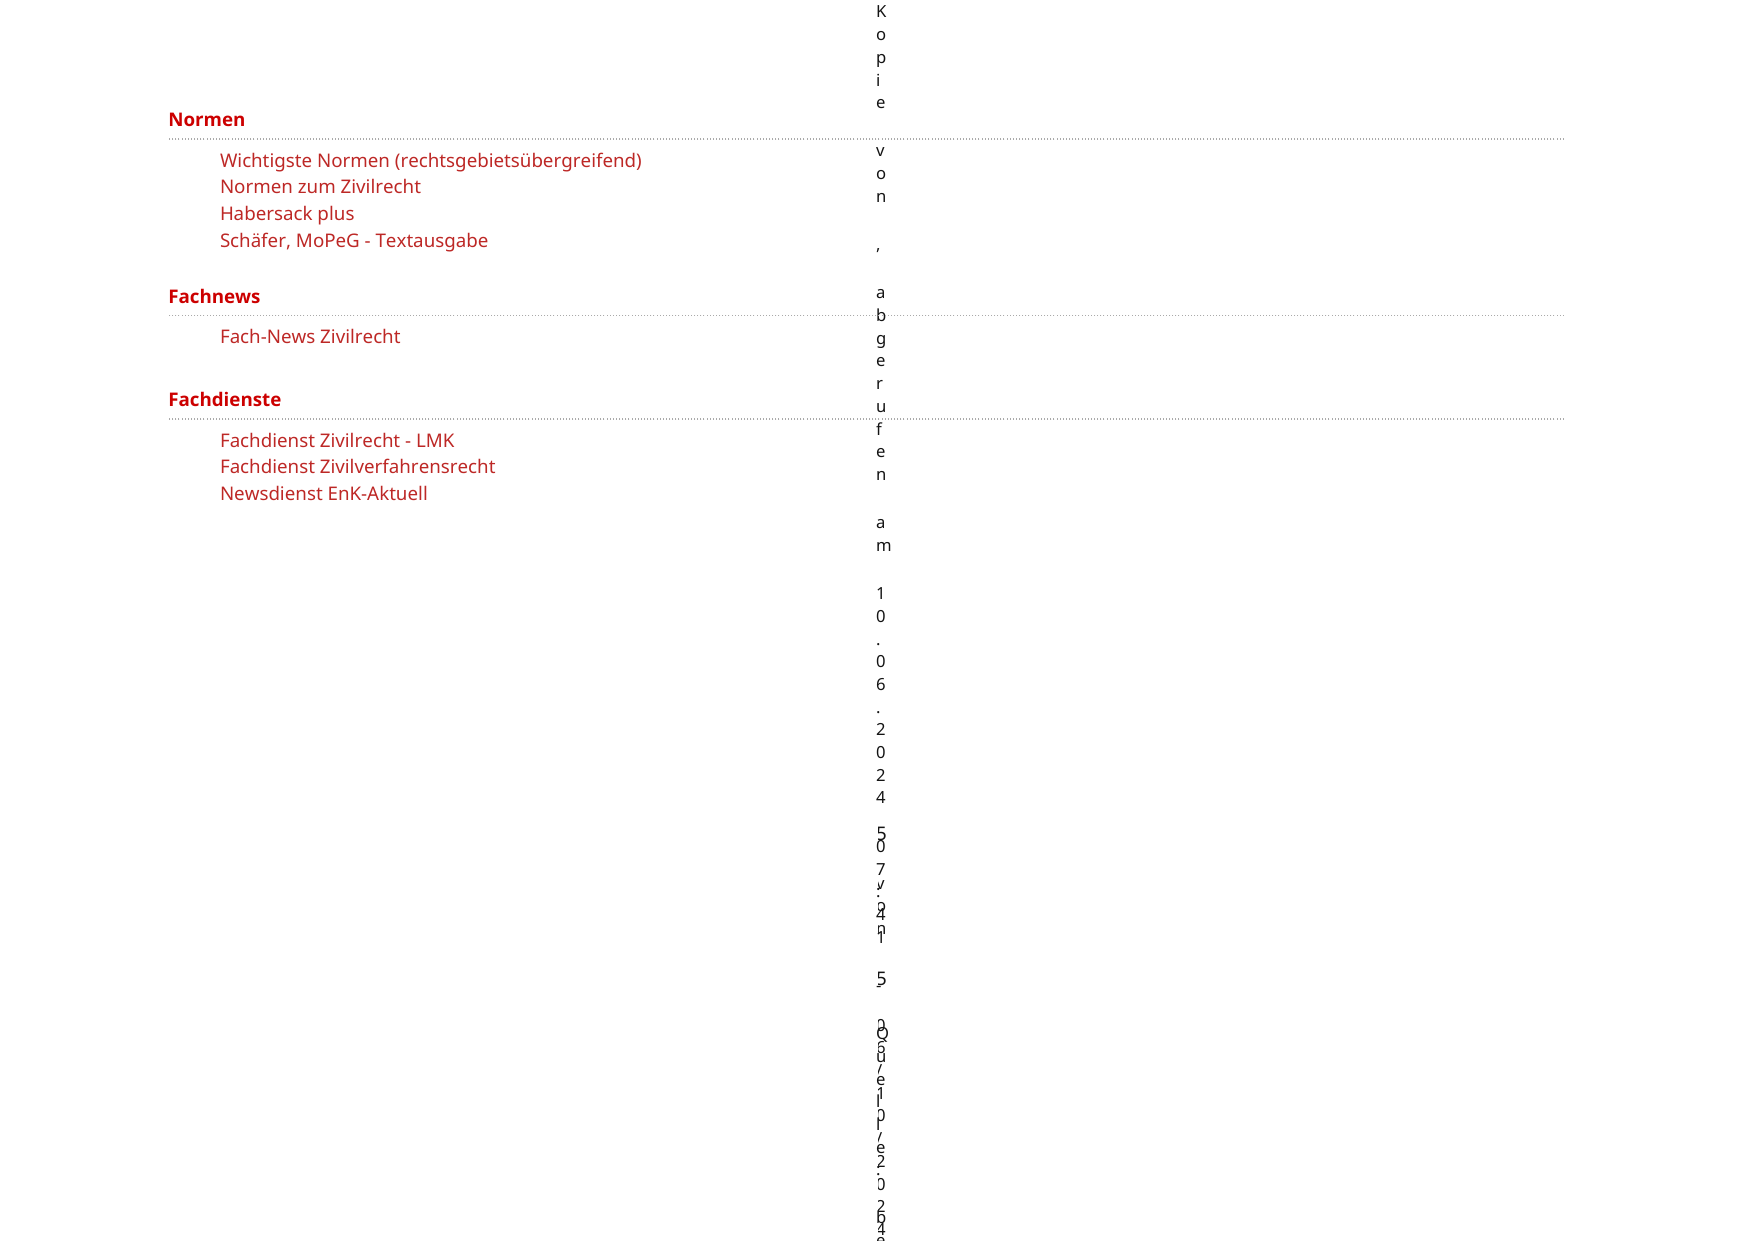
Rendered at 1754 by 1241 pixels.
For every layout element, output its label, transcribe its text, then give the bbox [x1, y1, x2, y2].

text Wichtigste Normen (rechtsgebietsübergreifend) [199, 146, 1566, 173]
text Normen [168, 99, 1564, 140]
text Fachdienste [168, 379, 1564, 419]
text Fachnews [168, 276, 1564, 316]
text Habersack plus [199, 199, 1566, 226]
text Schäfer, MoPeG - Textausgabe [199, 226, 1566, 252]
text Newsdienst EnK-Aktuell [199, 479, 1566, 506]
text Normen zum Zivilrecht [199, 173, 1566, 199]
text Fachdienst Zivilverfahrensrecht [199, 452, 1566, 479]
text Fachdienst Zivilrecht - LMK [199, 426, 1566, 452]
text Fach-News Zivilrecht [213, 323, 1572, 356]
